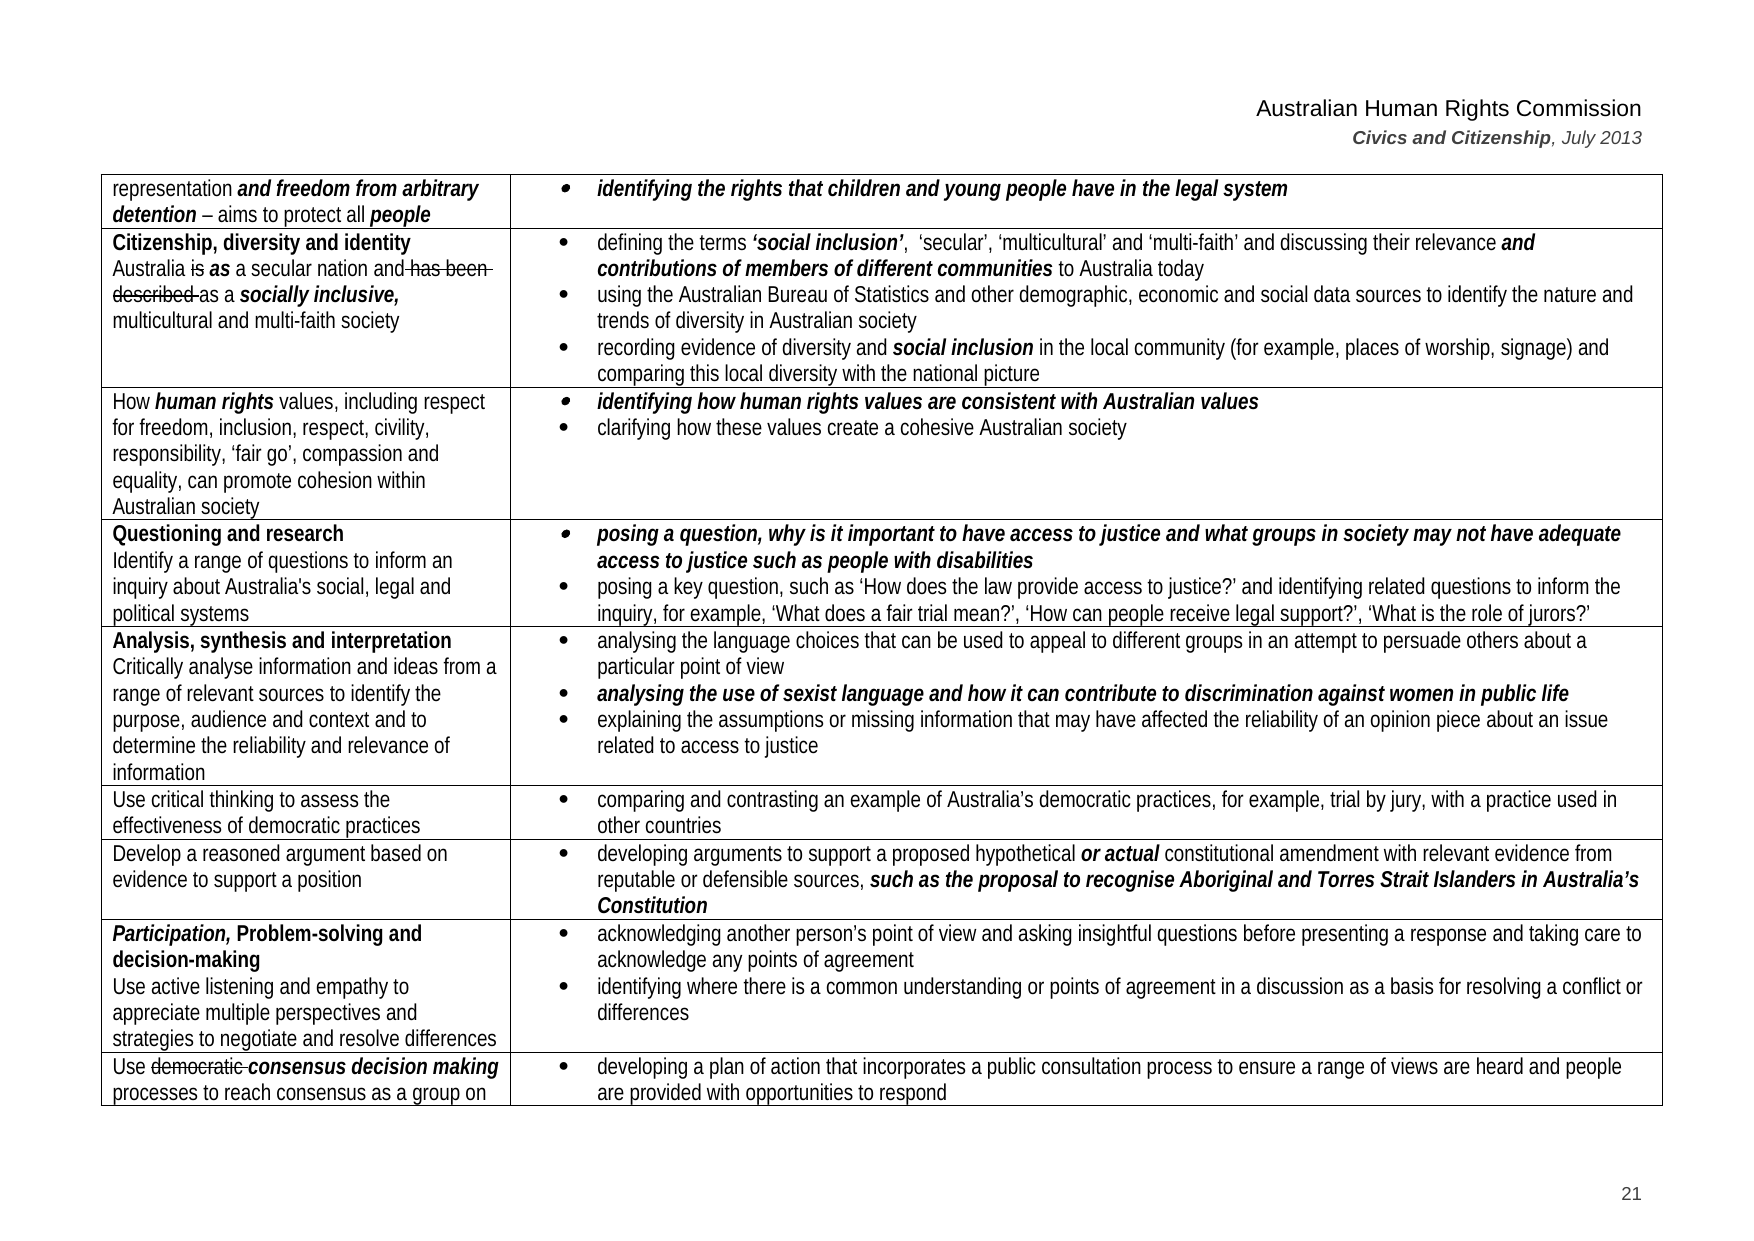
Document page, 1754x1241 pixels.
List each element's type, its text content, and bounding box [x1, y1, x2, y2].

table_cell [102, 1053, 510, 1105]
table_cell Participation, Problem-solving and decision-making Use active listening and empathy to appreciate multiple perspectives and strategies to negotiate and resolve differences [102, 920, 510, 1052]
table_cell comparing and contrasting an example of Australia’s democratic practices, for example, trial by jury, with a practice used in other countries [511, 786, 1662, 839]
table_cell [102, 175, 510, 227]
table_cell defining the terms ‘social inclusion’, ‘secular’, ‘multicultural’ and ‘multi-faith’ and discussing their relevance and contributions of members of different communities to Australia today using the Australian Bureau of Statistics and other demographic, economic and social data sources to identify the nature and trends of diversity in Australian society recording evidence of diversity and social inclusion in the local community (for example, places of worship, signage) and comparing this local diversity with the national picture [511, 229, 1662, 387]
table_cell Analysis, synthesis and interpretation Critically analyse information and ideas from a range of relevant sources to identify the purpose, audience and context and to determine the reliability and relevance of information [102, 627, 510, 785]
table_cell identifying how human rights values are consistent with Australian values clarifying how these values create a cohesive Australian society [511, 388, 1662, 519]
table_cell Citizenship, diversity and identity Australia is as a secular nation and has been described as a socially inclusive, multicultural and multi-faith society [102, 229, 510, 387]
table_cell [511, 175, 1662, 227]
table_cell analysing the language choices that can be used to appeal to different groups in an attempt to persuade others about a particular point of view analysing the use of sexist language and how it can contribute to discrimination against women in public life explaining the assumptions or missing information that may have affected the reliability of an opinion piece about an issue related to access to justice [511, 627, 1662, 785]
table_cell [511, 1053, 1662, 1105]
table_cell posing a question, why is it important to have access to justice and what groups in society may not have adequate access to justice such as people with disabilities posing a key question, such as ‘How does the law provide access to justice?’ and identifying related questions to inform the inquiry, for example, ‘What does a fair trial mean?’, ‘How can people receive legal support?’, ‘What is the role of jurors?’ [511, 520, 1662, 626]
table_cell Questioning and research Identify a range of questions to inform an inquiry about Australia's social, legal and political systems [102, 520, 510, 626]
table_cell How human rights values, including respect for freedom, inclusion, respect, civility, responsibility, ‘fair go’, compassion and equality, can promote cohesion within Australian society [102, 388, 510, 519]
table_cell developing arguments to support a proposed hypothetical or actual constitutional amendment with relevant evidence from reputable or defensible sources, such as the proposal to recognise Aboriginal and Torres Strait Islanders in Australia’s Constitution [511, 840, 1662, 919]
table_cell acknowledging another person’s point of view and asking insightful questions before presenting a response and taking care to acknowledge any points of agreement identifying where there is a common understanding or points of agreement in a discussion as a basis for resolving a conflict or differences [511, 920, 1662, 1052]
table_cell Develop a reasoned argument based on evidence to support a position [102, 840, 510, 919]
table_cell Use critical thinking to assess the effectiveness of democratic practices [102, 786, 510, 839]
